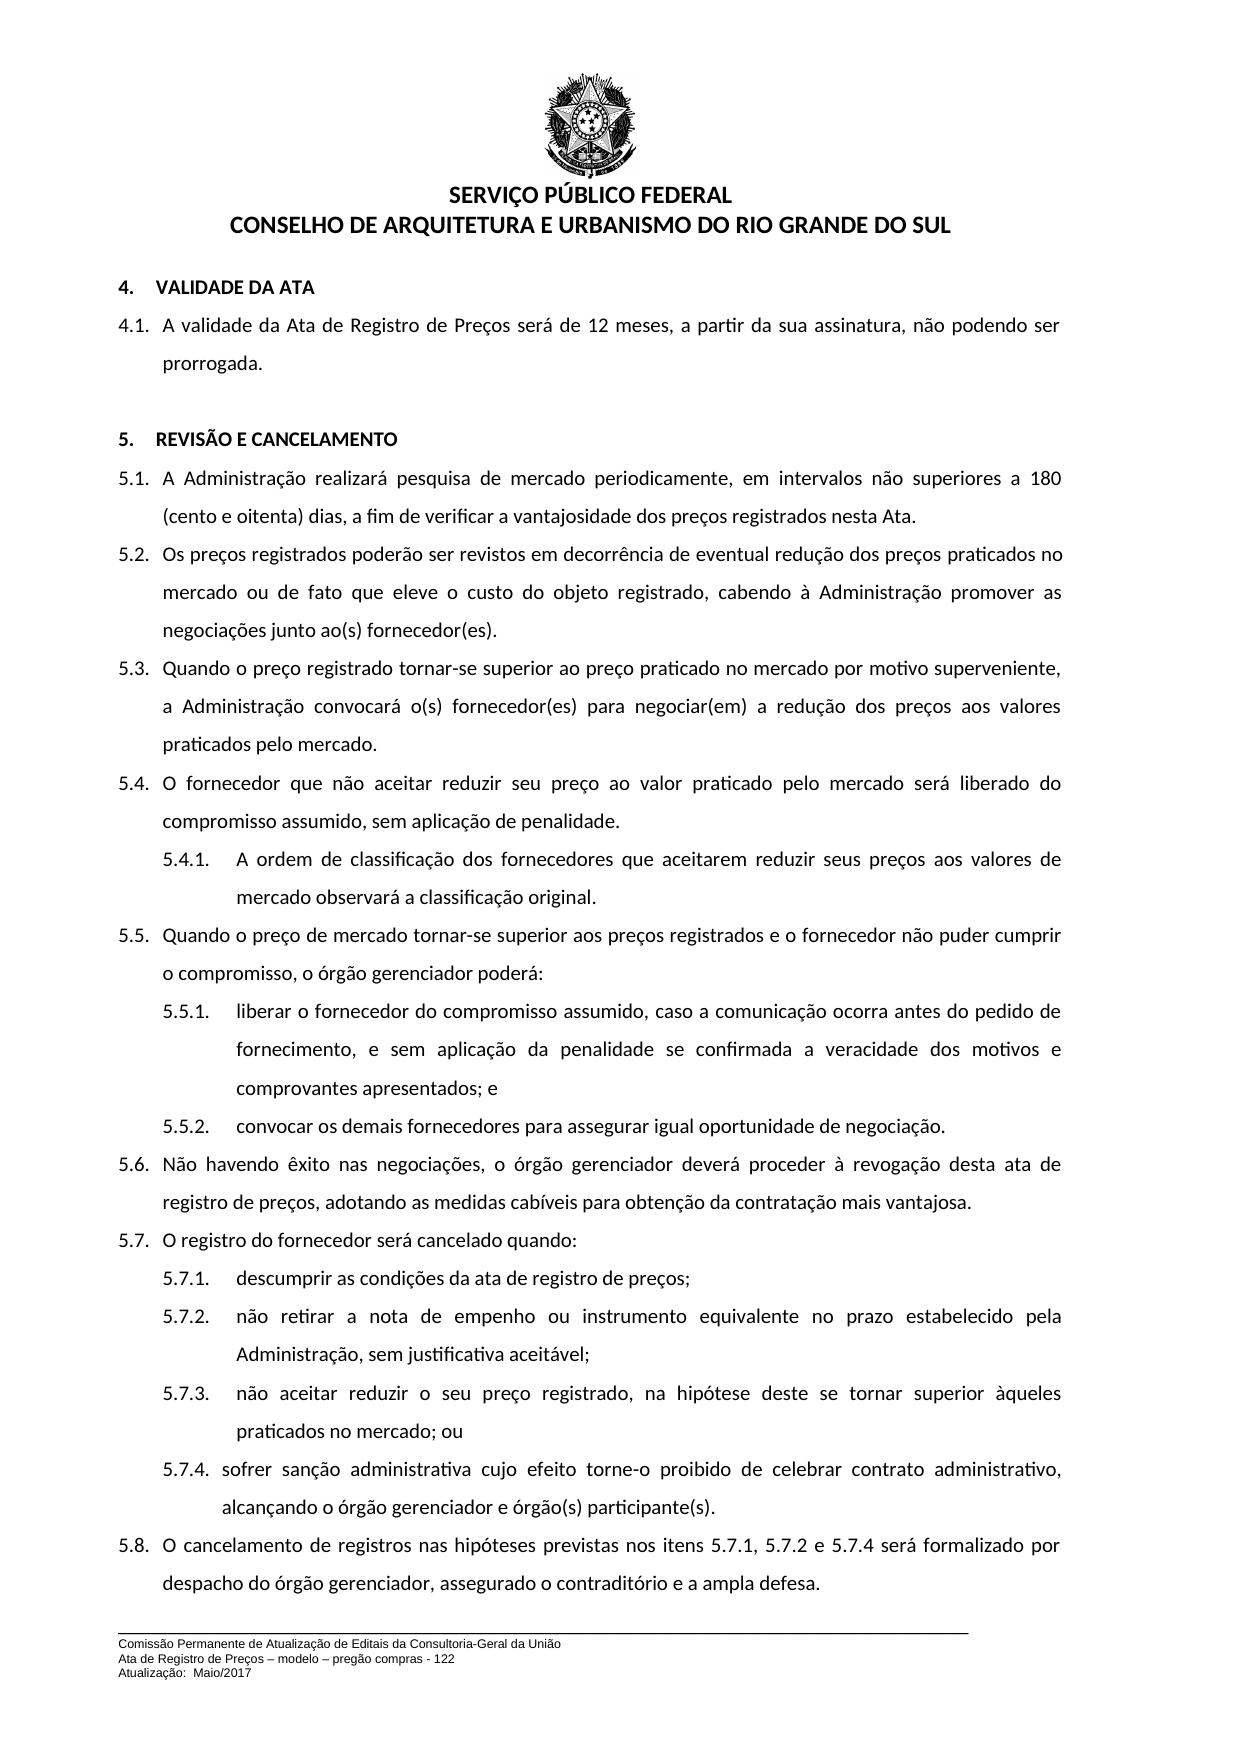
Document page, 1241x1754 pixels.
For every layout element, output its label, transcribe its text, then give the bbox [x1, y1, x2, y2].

list O registro do fornecedor será cancelado quando: [118, 1227, 1063, 1253]
list convocar os demais fornecedores para assegurar igual oportunidade de negociação. [162, 1113, 1063, 1138]
list Não havendo êxito nas negociações, o órgão gerenciador deverá proceder à revogação desta ata de registro de preços, adotando as medidas cabíveis para obtenção da contratação mais vantajosa. [118, 1151, 1063, 1214]
list O fornecedor que não aceitar reduzir seu preço ao valor praticado pelo mercado será liberado do compromisso assumido, sem aplicação de penalidade. [118, 770, 1063, 833]
list liberar o fornecedor do compromisso assumido, caso a comunicação ocorra antes do pedido de fornecimento, e sem aplicação da penalidade se confirmada a veracidade dos motivos e comprovantes apresentados; e [162, 998, 1063, 1100]
list O cancelamento de registros nas hipóteses previstas nos itens 5.7.1, 5.7.2 e 5.7.4 será formalizado por despacho do órgão gerenciador, assegurado o contraditório e a ampla defesa. [118, 1532, 1063, 1596]
list A Administração realizará pesquisa de mercado periodicamente, em intervalos não superiores a 180 (cento e oitenta) dias, a fim de verificar a vantajosidade dos preços registrados nesta Ata. [118, 465, 1063, 528]
list REVISÃO E CANCELAMENTO [118, 427, 1066, 452]
list não retirar a nota de empenho ou instrumento equivalente no prazo estabelecido pela Administração, sem justificativa aceitável; [162, 1303, 1063, 1367]
list Quando o preço de mercado tornar-se superior aos preços registrados e o fornecedor não puder cumprir o compromisso, o órgão gerenciador poderá: [118, 922, 1063, 986]
picture [544, 73, 637, 179]
list não aceitar reduzir o seu preço registrado, na hipótese deste se tornar superior àqueles praticados no mercado; ou [162, 1380, 1063, 1443]
list A ordem de classificação dos fornecedores que aceitarem reduzir seus preços aos valores de mercado observará a classificação original. [162, 846, 1063, 909]
list A validade da Ata de Registro de Preços será de 12 meses, a partir da sua assinatura, não podendo ser prorrogada. [118, 312, 1063, 376]
list sofrer sanção administrativa cujo efeito torne-o proibido de celebrar contrato administrativo, alcançando o órgão gerenciador e órgão(s) participante(s). [162, 1456, 1063, 1519]
list Os preços registrados poderão ser revistos em decorrência de eventual redução dos preços praticados no mercado ou de fato que eleve o custo do objeto registrado, cabendo à Administração promover as negociações junto ao(s) fornecedor(es). [118, 541, 1063, 643]
list descumprir as condições da ata de registro de preços; [162, 1265, 1063, 1291]
list Quando o preço registrado tornar-se superior ao preço praticado no mercado por motivo superveniente, a Administração convocará o(s) fornecedor(es) para negociar(em) a redução dos preços aos valores praticados pelo mercado. [118, 655, 1063, 757]
list VALIDADE DA ATA [118, 274, 1066, 299]
